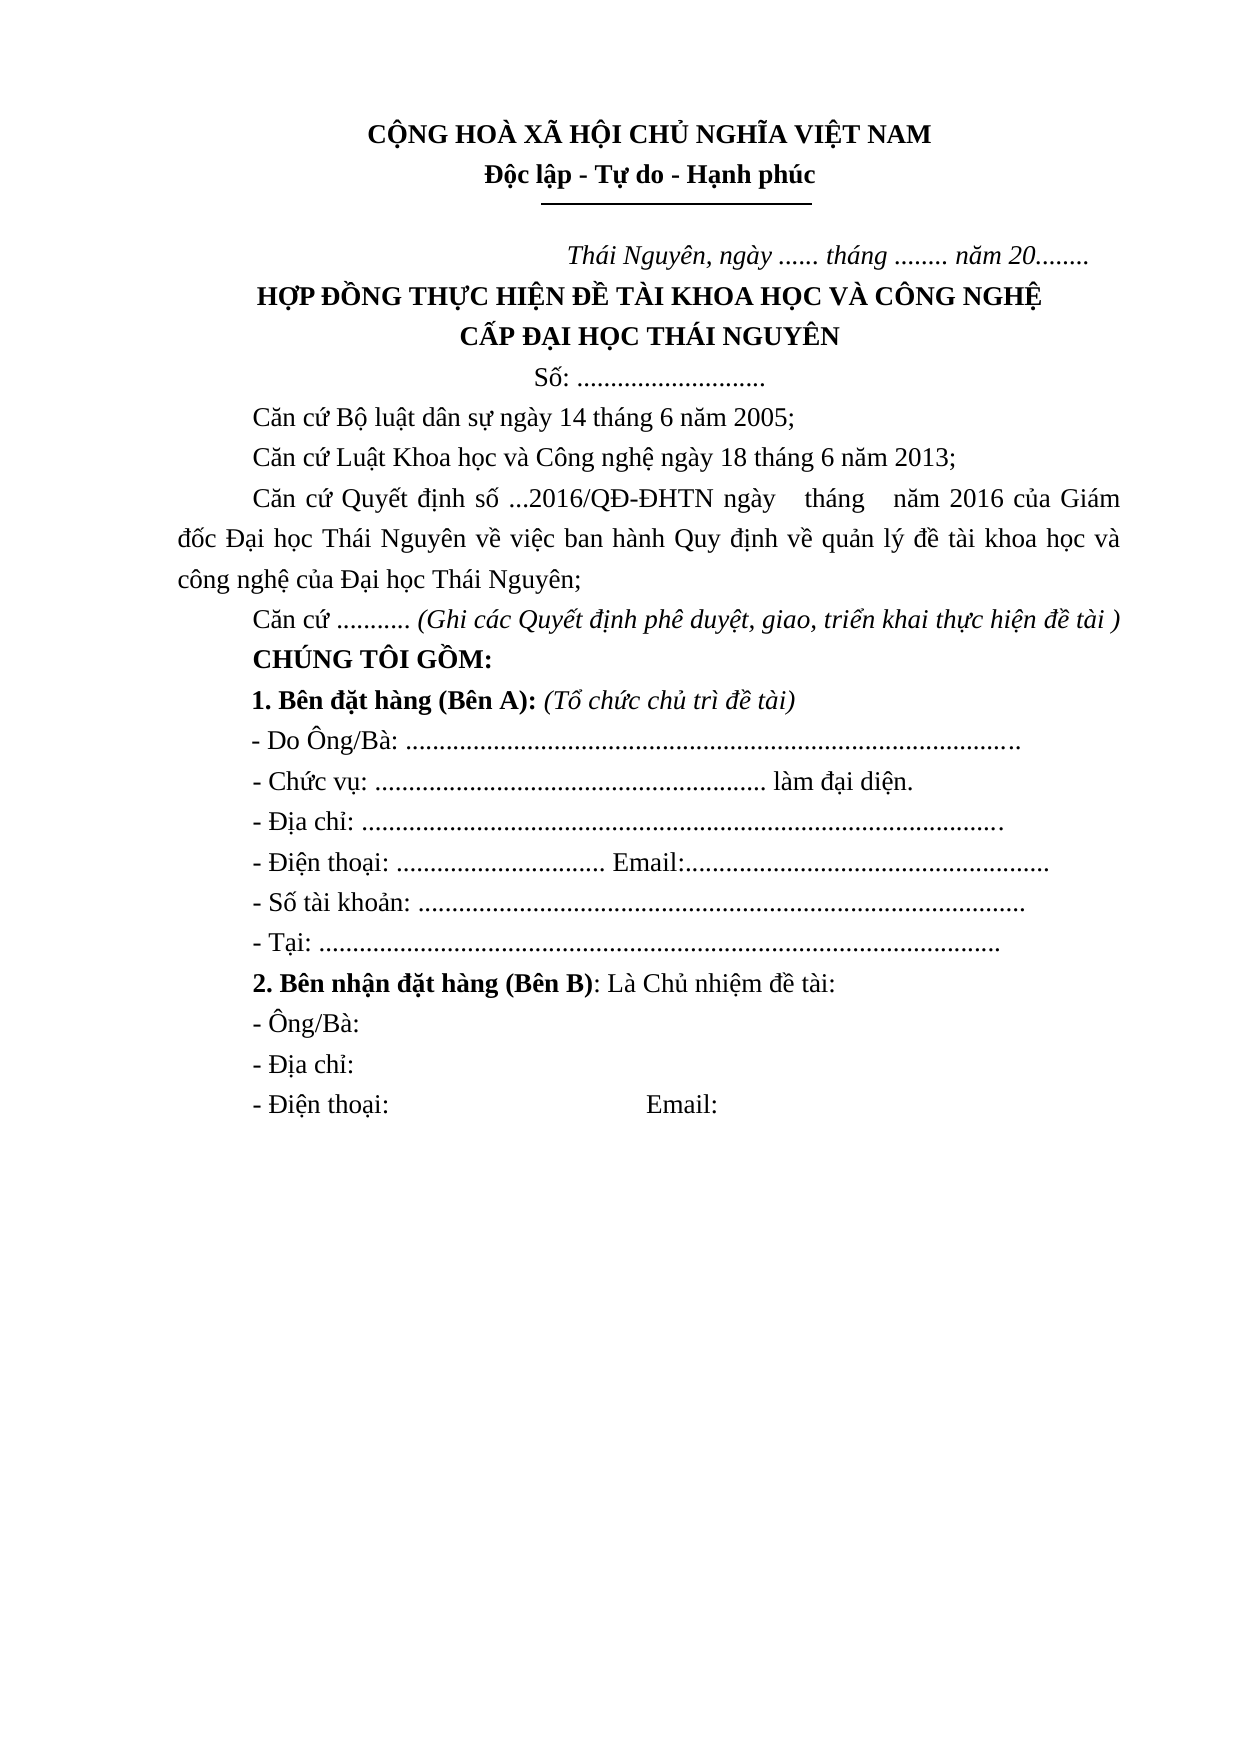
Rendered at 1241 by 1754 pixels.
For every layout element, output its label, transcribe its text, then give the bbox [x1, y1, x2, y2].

text CỘNG HOÀ XÃ HỘI CHỦ NGHĨA VIỆT NAM [177, 118, 1122, 149]
text CẤP ĐẠI HỌC THÁI NGUYÊN [177, 320, 1122, 351]
text - Địa chỉ: ............................................................................................... [177, 805, 1122, 836]
text 1. Bên đặt hàng (Bên A): (Tổ chức chủ trì đề tài) [192, 684, 1122, 715]
text Căn cứ Bộ luật dân sự ngày 14 tháng 6 năm 2005; [177, 401, 1122, 432]
text Số: ............................ [177, 361, 1122, 392]
text HỢP ĐỒNG THỰC HIỆN ĐỀ TÀI KHOA HỌC VÀ CÔNG NGHỆ [177, 280, 1122, 311]
text CHÚNG TÔI GỒM: [177, 643, 1122, 675]
text - Chức vụ: .......................................................... làm đại diện. [177, 765, 1122, 796]
text - Số tài khoản: .......................................................................................... [177, 886, 1122, 917]
text - Ông/Bà: [177, 1007, 1122, 1038]
text Căn cứ Luật Khoa học và Công nghệ ngày 18 tháng 6 năm 2013; [177, 441, 1122, 473]
text Căn cứ Quyết định số ...2016/QĐ-ĐHTN ngày tháng năm 2016 của Giám đốc Đại học Thái Nguyên về việc ban hành Quy định về quản lý đề tài khoa học và công nghệ của Đại học Thái Nguyên; [177, 482, 1122, 594]
text Căn cứ ........... (Ghi các Quyết định phê duyệt, giao, triển khai thực hiện đề tài ) [177, 603, 1122, 634]
text Độc lập - Tự do - Hạnh phúc [177, 158, 1122, 190]
text - Địa chỉ: [177, 1048, 1122, 1079]
text - Tại: ..................................................................................................... [177, 926, 1122, 958]
text 2. Bên nhận đặt hàng (Bên B): Là Chủ nhiệm đề tài: [177, 967, 1122, 998]
text Thái Nguyên, ngày ...... tháng ........ năm 20........ [177, 239, 1122, 271]
text - Điện thoại: Email: [177, 1088, 1122, 1119]
text - Điện thoại: ............................... Email:...................................................... [177, 846, 1122, 877]
text - Do Ông/Bà: ........................................................................................... [192, 724, 1122, 756]
